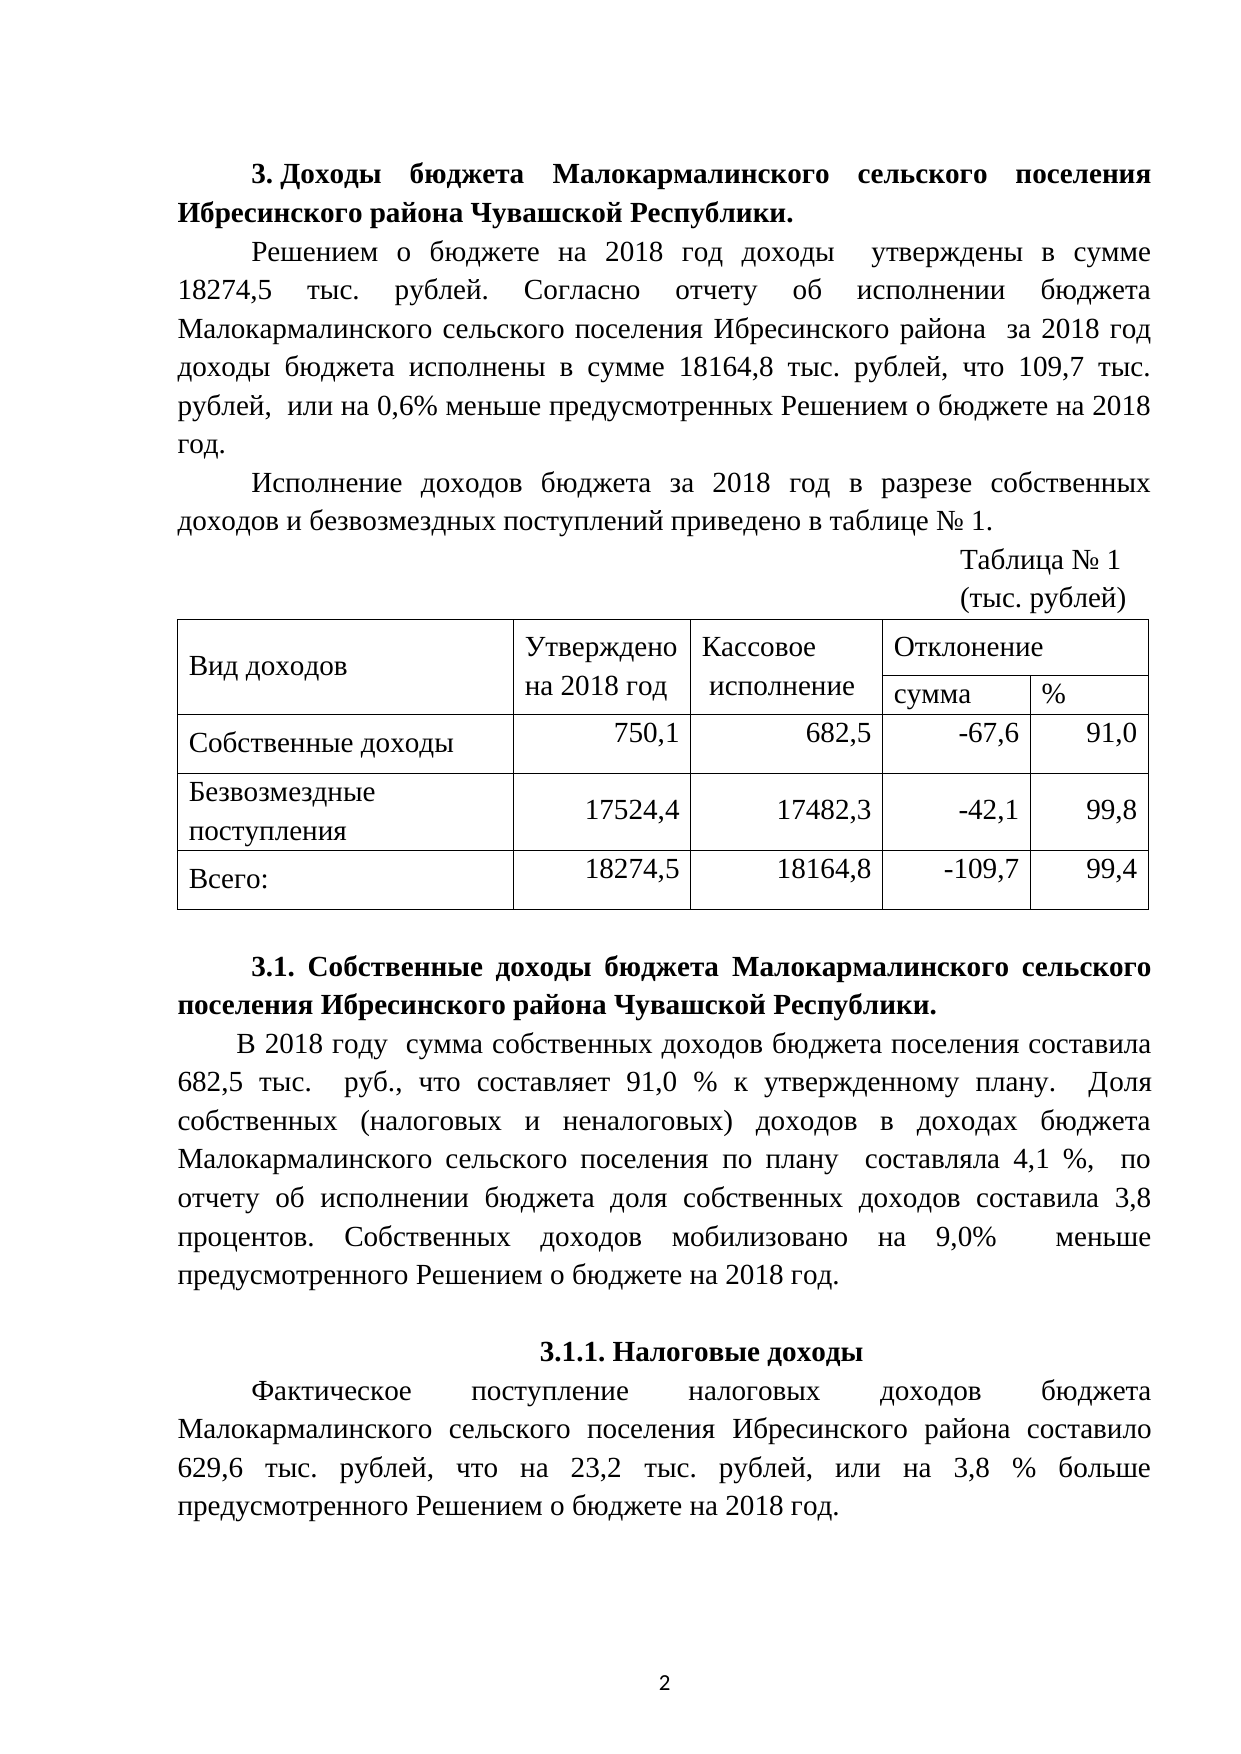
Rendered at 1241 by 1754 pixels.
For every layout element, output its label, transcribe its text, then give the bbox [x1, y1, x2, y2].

table_cell 99,4 [1031, 851, 1148, 909]
table_header Кассовое исполнение [691, 620, 882, 714]
table_cell 18164,8 [691, 851, 882, 909]
text 3. Доходы бюджета Малокармалинского сельского поселения Ибресинского района Чувашской Республики. [177, 157, 1152, 229]
table_cell 18274,5 [514, 851, 690, 909]
table_cell 682,5 [691, 715, 882, 773]
table_cell -109,7 [883, 851, 1030, 909]
table_cell Всего: [178, 851, 513, 909]
text Исполнение доходов бюджета за 2018 год в разрезе собственных доходов и безвозмездных поступлений приведено в таблице № 1. [177, 465, 1152, 537]
text 3.1.1. Налоговые доходы [177, 1334, 1152, 1368]
text Фактическое поступление налоговых доходов бюджета Малокармалинского сельского поселения Ибресинского района составило 629,6 тыс. рублей, что на 23,2 тыс. рублей, или на 3,8 % больше предусмотренного Решением о бюджете на 2018 год. [177, 1373, 1152, 1522]
text Таблица № 1 [177, 542, 1152, 576]
text 3.1. Собственные доходы бюджета Малокармалинского сельского поселения Ибресинского района Чувашской Республики. [177, 949, 1152, 1021]
table_cell 750,1 [514, 715, 690, 773]
table_cell 91,0 [1031, 715, 1148, 773]
table_cell -67,6 [883, 715, 1030, 773]
table_cell -42,1 [883, 774, 1030, 850]
table_header Утверждено на 2018 год [514, 620, 690, 714]
table_cell 17524,4 [514, 774, 690, 850]
table_cell % [1031, 676, 1148, 714]
table_cell Собственные доходы [178, 715, 513, 773]
text Решением о бюджете на 2018 год доходы утверждены в сумме 18274,5 тыс. рублей. Согласно отчету об исполнении бюджета Малокармалинского сельского поселения Ибресинского района за 2018 год доходы бюджета исполнены в сумме 18164,8 тыс. рублей, что 109,7 тыс. рублей, или на 0,6% меньше предусмотренных Решением о бюджете на 2018 год. [177, 234, 1152, 460]
table_cell сумма [883, 676, 1030, 714]
table_cell 99,8 [1031, 774, 1148, 850]
text (тыс. рублей) [177, 581, 1152, 614]
table_cell 17482,3 [691, 774, 882, 850]
table_header Вид доходов [178, 620, 513, 714]
table_cell Безвозмездные поступления [178, 774, 513, 850]
text В 2018 году сумма собственных доходов бюджета поселения составила 682,5 тыс. руб., что составляет 91,0 % к утвержденному плану. Доля собственных (налоговых и неналоговых) доходов в доходах бюджета Малокармалинского сельского поселения по плану составляла 4,1 %, по отчету об исполнении бюджета доля собственных доходов составила 3,8 процентов. Собственных доходов мобилизовано на 9,0% меньше предусмотренного Решением о бюджете на 2018 год. [177, 1026, 1152, 1291]
table_header Отклонение [883, 620, 1148, 675]
